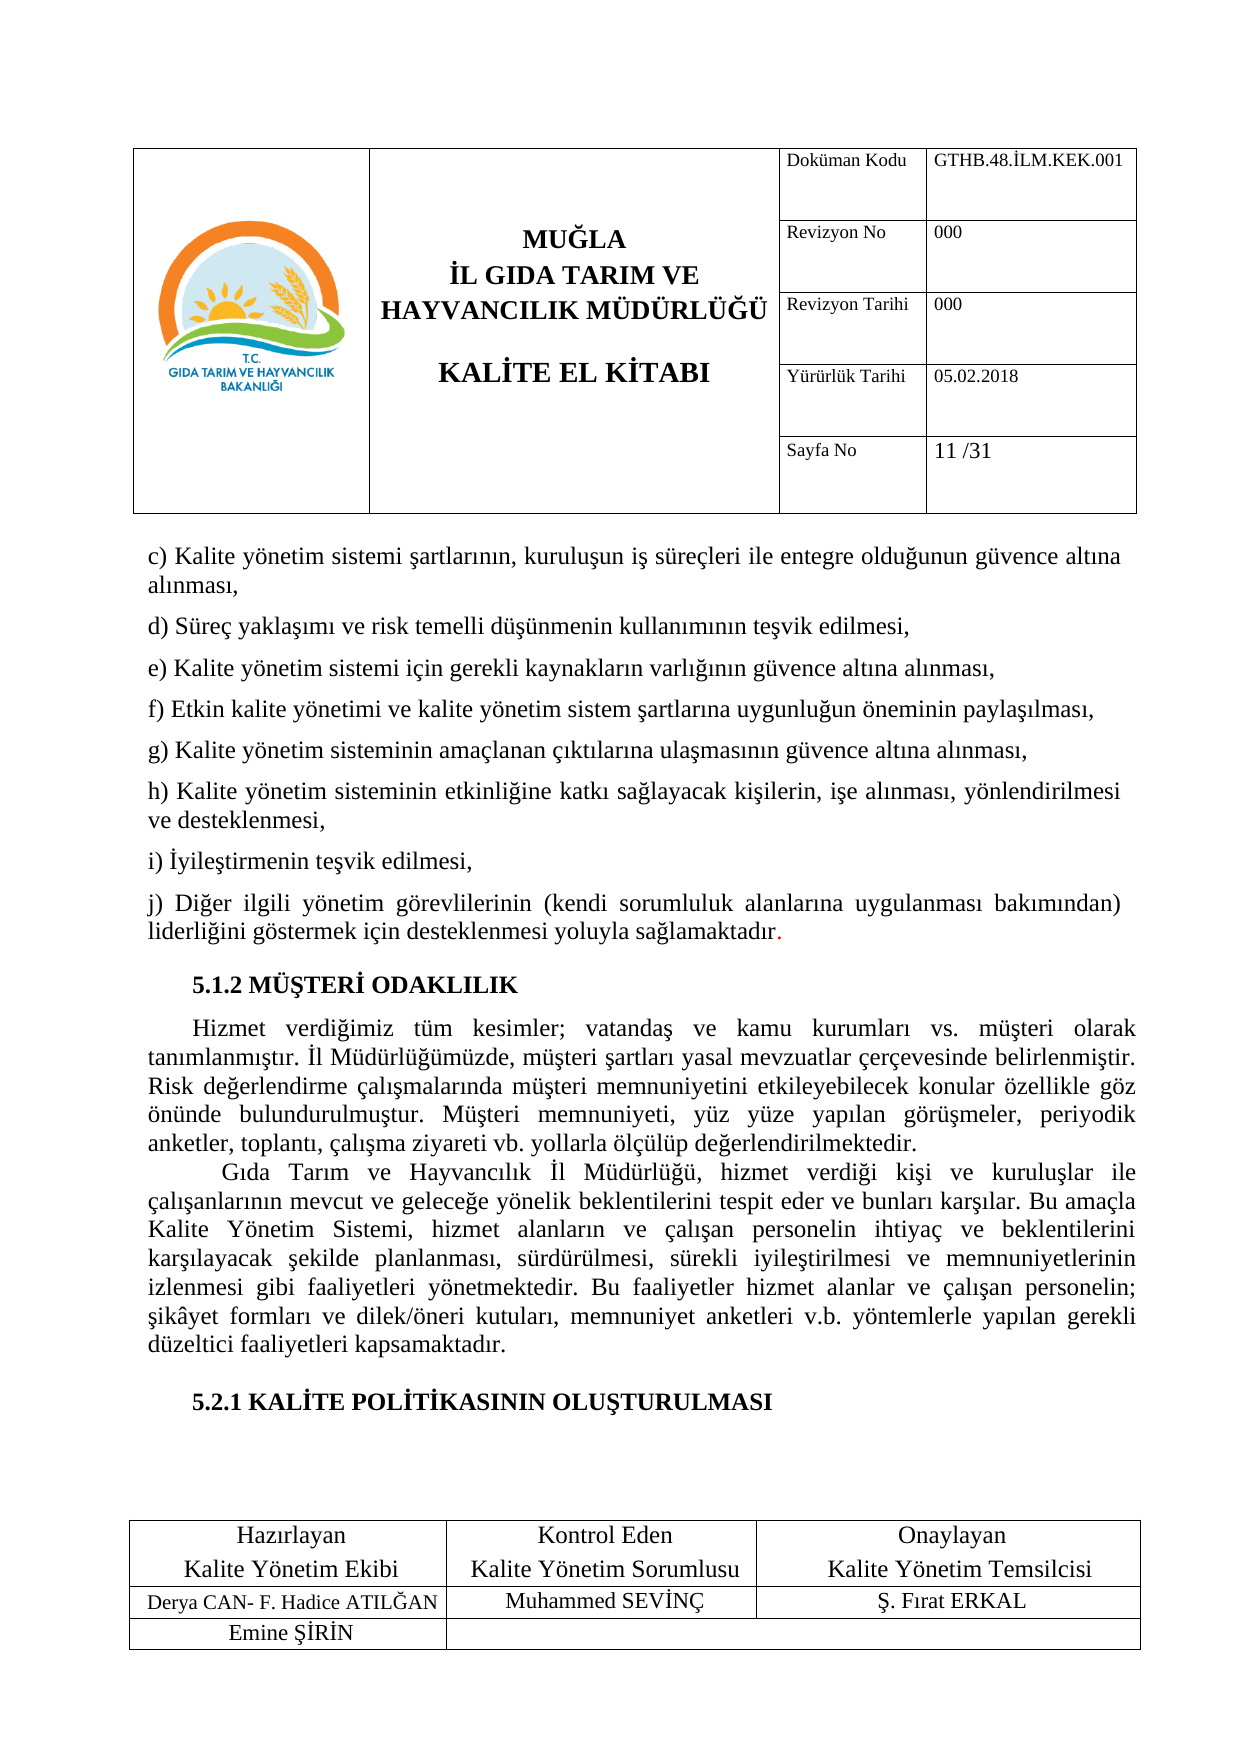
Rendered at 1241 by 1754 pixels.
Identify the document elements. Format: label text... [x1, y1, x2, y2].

text e) Kalite yönetim sistemi için gerekli kaynakların varlığının güvence altına alınması, [148, 653, 1122, 681]
text d) Süreç yaklaşımı ve risk temelli düşünmenin kullanımının teşvik edilmesi, [148, 611, 1122, 640]
text h) Kalite yönetim sisteminin etkinliğine katkı sağlayacak kişilerin, işe alınması, yönlendirilmesi ve desteklenmesi, [148, 776, 1122, 834]
list Hizmet verdiğimiz tüm kesimler; vatandaş ve kamu kurumları vs. müşteri olarak tanımlanmıştır. İl Müdürlüğümüzde, müşteri şartları yasal mevzuatlar çerçevesinde belirlenmiştir. Risk değerlendirme çalışmalarında müşteri memnuniyetini etkileyebilecek konular özellikle göz önünde bulundurulmuştur. Müşteri memnuniyeti, yüz yüze yapılan görüşmeler, periyodik anketler, toplantı, çalışma ziyareti vb. yollarla ölçülüp değerlendirilmektedir. [148, 1013, 1137, 1157]
text i) İyileştirmenin teşvik edilmesi, [148, 846, 1122, 875]
list 5.1.2 MÜŞTERİ ODAKLILIK [148, 970, 1137, 999]
list Gıda Tarım ve Hayvancılık İl Müdürlüğü, hizmet verdiği kişi ve kuruluşlar ile çalışanlarının mevcut ve geleceğe yönelik beklentilerini tespit eder ve bunları karşılar. Bu amaçla Kalite Yönetim Sistemi, hizmet alanların ve çalışan personelin ihtiyaç ve beklentilerini karşılayacak şekilde planlanması, sürdürülmesi, sürekli iyileştirilmesi ve memnuniyetlerinin izlenmesi gibi faaliyetleri yönetmektedir. Bu faaliyetler hizmet alanlar ve çalışan personelin; şikâyet formları ve dilek/öneri kutuları, memnuniyet anketleri v.b. yöntemlerle yapılan gerekli düzeltici faaliyetleri kapsamaktadır. [148, 1157, 1137, 1358]
text f) Etkin kalite yönetimi ve kalite yönetim sistem şartlarına uygunluğun öneminin paylaşılması, [148, 694, 1122, 723]
picture [146, 200, 357, 412]
list 5.2.1 KALİTE POLİTİKASININ OLUŞTURULMASI [118, 1387, 1152, 1416]
text g) Kalite yönetim sisteminin amaçlanan çıktılarına ulaşmasının güvence altına alınması, [148, 735, 1122, 764]
text c) Kalite yönetim sistemi şartlarının, kuruluşun iş süreçleri ile entegre olduğunun güvence altına alınması, [148, 541, 1122, 599]
text j) Diğer ilgili yönetim görevlilerinin (kendi sorumluluk alanlarına uygulanması bakımından) liderliğini göstermek için desteklenmesi yoluyla sağlamaktadır. [148, 888, 1122, 945]
